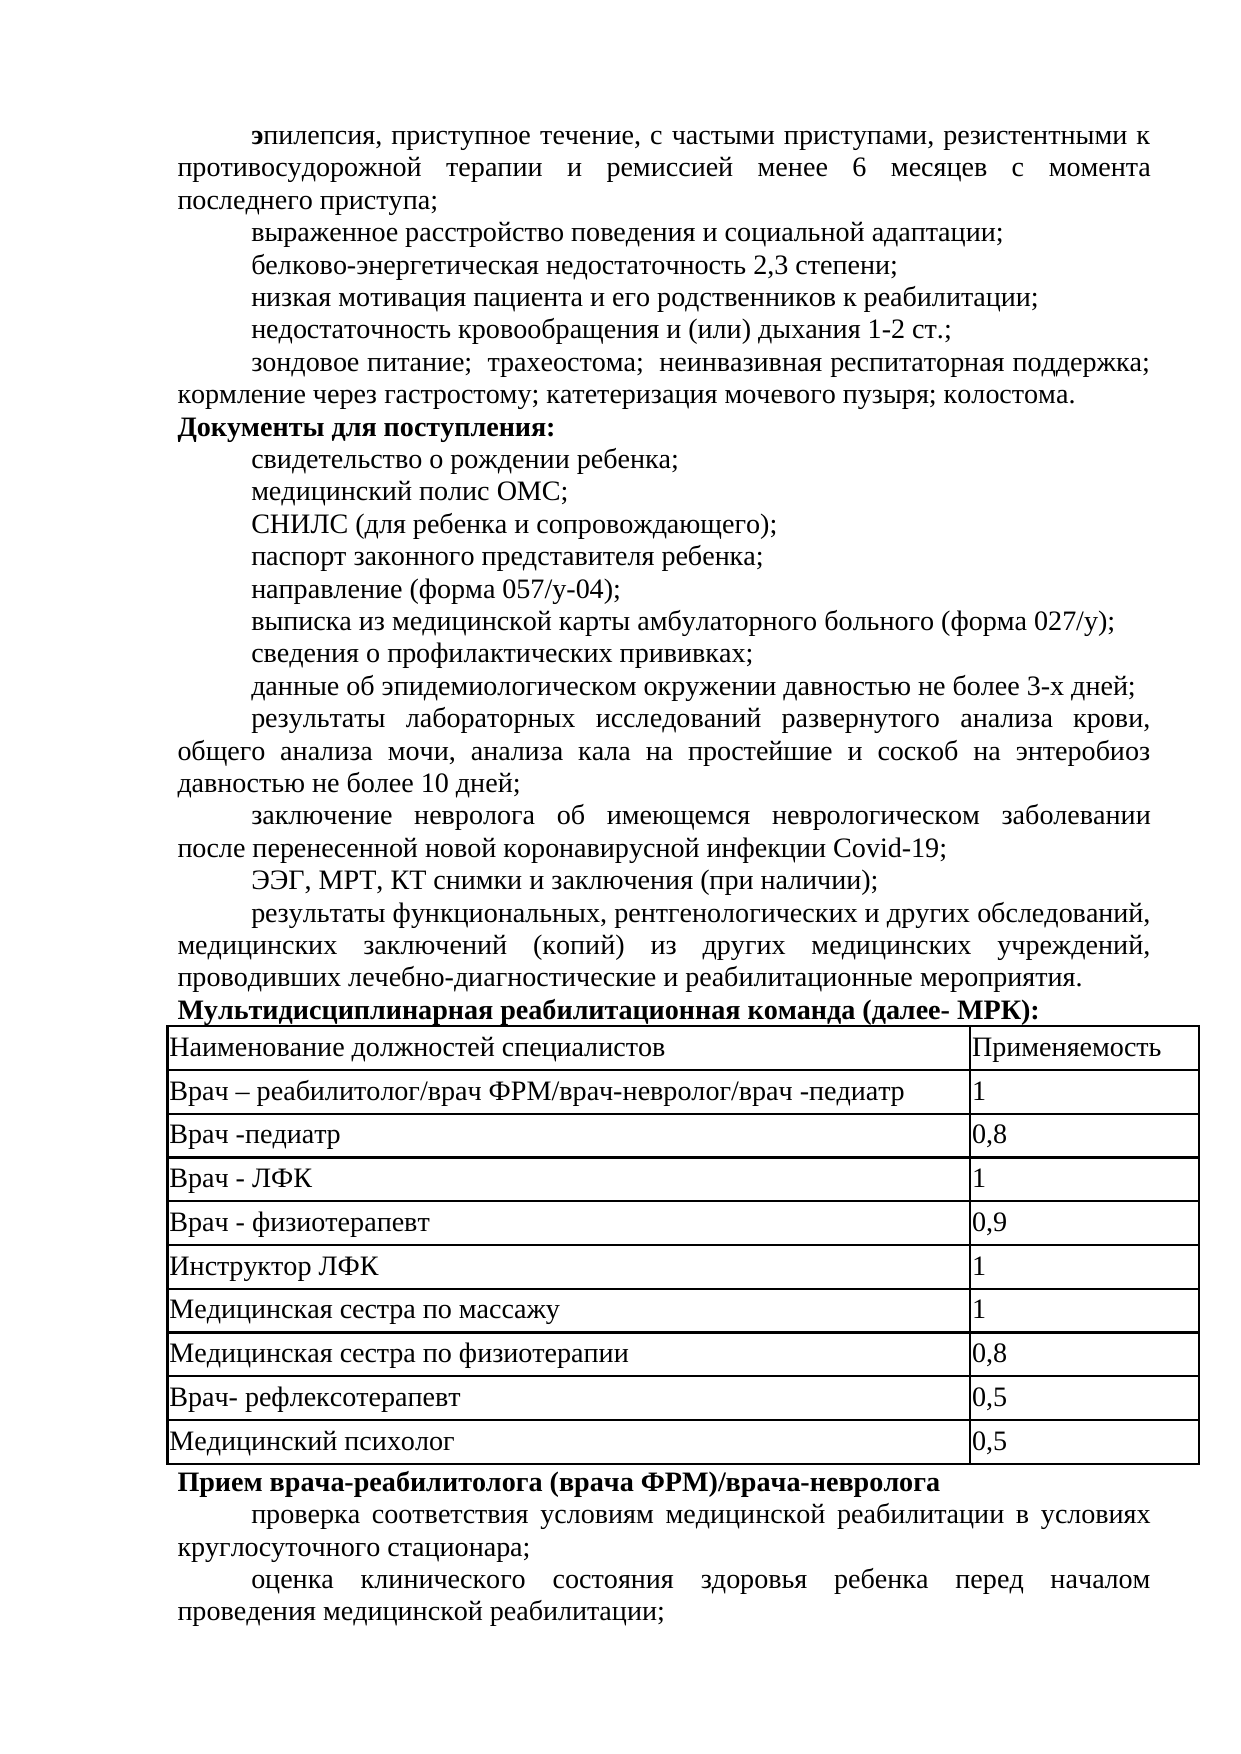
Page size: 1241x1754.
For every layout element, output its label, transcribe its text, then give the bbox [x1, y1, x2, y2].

table_cell 0,8 [971, 1334, 1198, 1375]
text Прием врача-реабилитолога (врача ФРМ)/врача-невролога [177, 1465, 1152, 1497]
text низкая мотивация пациента и его родственников к реабилитации; [177, 280, 1152, 312]
table_cell 0,5 [971, 1377, 1198, 1419]
table_cell Врач - ЛФК [169, 1159, 969, 1200]
table_cell 0,8 [971, 1115, 1198, 1156]
text паспорт законного представителя ребенка; [177, 539, 1152, 572]
table_cell Медицинский психолог [169, 1421, 969, 1463]
table_cell 1 [971, 1290, 1198, 1331]
text СНИЛС (для ребенка и сопровождающего); [177, 507, 1152, 539]
text недостаточность кровообращения и (или) дыхания 1-2 ст.; [177, 312, 1152, 345]
text Мультидисциплинарная реабилитационная команда (далее- МРК): [177, 993, 1152, 1025]
text данные об эпидемиологическом окружении давностью не более 3-х дней; [177, 669, 1152, 701]
table_cell 1 [971, 1246, 1198, 1288]
text результаты лабораторных исследований развернутого анализа крови, общего анализа мочи, анализа кала на простейшие и соскоб на энтеробиоз давностью не более 10 дней; [177, 701, 1152, 798]
table_cell Инструктор ЛФК [169, 1246, 969, 1288]
text Документы для поступления: [177, 410, 1152, 442]
text результаты функциональных, рентгенологических и других обследований, медицинских заключений (копий) из других медицинских учреждений, проводивших лечебно-диагностические и реабилитационные мероприятия. [177, 896, 1152, 993]
table_cell 1 [971, 1071, 1198, 1113]
table_cell Медицинская сестра по массажу [169, 1290, 969, 1331]
table_cell 1 [971, 1159, 1198, 1200]
table_cell Врач- рефлексотерапевт [169, 1377, 969, 1419]
text эпилепсия, приступное течение, с частыми приступами, резистентными к противосудорожной терапии и ремиссией менее 6 месяцев с момента последнего приступа; [177, 118, 1152, 215]
table_cell Врач – реабилитолог/врач ФРМ/врач-невролог/врач -педиатр [169, 1071, 969, 1113]
text оценка клинического состояния здоровья ребенка перед началом проведения медицинской реабилитации; [177, 1562, 1152, 1627]
table_header Применяемость [971, 1027, 1198, 1069]
text направление (форма 057/у-04); [177, 572, 1152, 604]
table_header Наименование должностей специалистов [169, 1027, 969, 1069]
text выписка из медицинской карты амбулаторного больного (форма 027/у); [177, 604, 1152, 636]
table_cell Медицинская сестра по физиотерапии [169, 1334, 969, 1375]
text ЭЭГ, МРТ, КТ снимки и заключения (при наличии); [177, 863, 1152, 896]
text выраженное расстройство поведения и социальной адаптации; [177, 215, 1152, 248]
text сведения о профилактических прививках; [177, 636, 1152, 669]
text свидетельство о рождении ребенка; [177, 442, 1152, 474]
text заключение невролога об имеющемся неврологическом заболевании после перенесенной новой коронавирусной инфекции Covid-19; [177, 798, 1152, 863]
table_cell Врач - физиотерапевт [169, 1202, 969, 1244]
text медицинский полис ОМС; [177, 474, 1152, 507]
table_cell 0,9 [971, 1202, 1198, 1244]
table_cell Врач -педиатр [169, 1115, 969, 1156]
text белково-энергетическая недостаточность 2,3 степени; [177, 248, 1152, 280]
text проверка соответствия условиям медицинской реабилитации в условиях круглосуточного стационара; [177, 1497, 1152, 1562]
table_cell 0,5 [971, 1421, 1198, 1463]
text зондовое питание; трахеостома; неинвазивная респитаторная поддержка; кормление через гастростому; катетеризация мочевого пузыря; колостома. [177, 345, 1152, 410]
